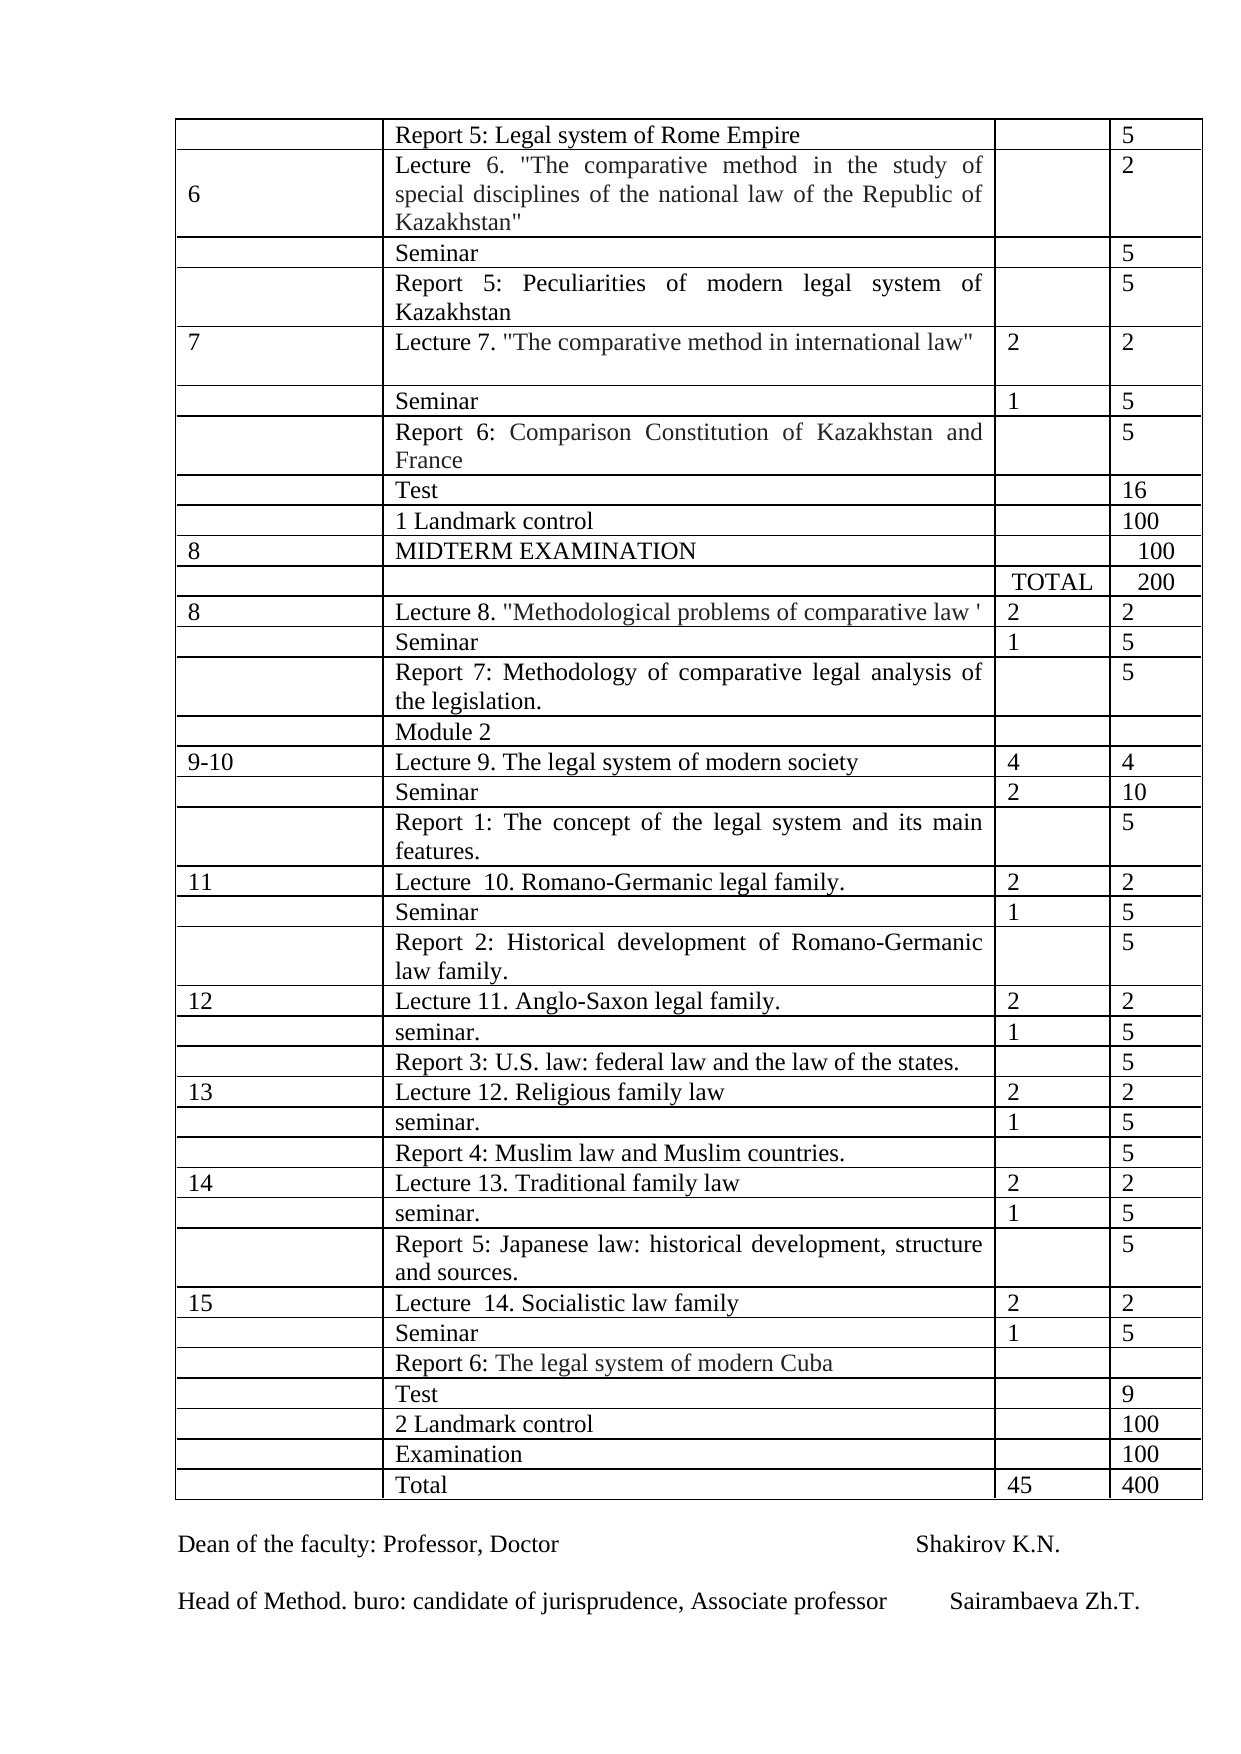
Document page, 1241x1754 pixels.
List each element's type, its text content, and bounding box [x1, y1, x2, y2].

table_cell [176, 475, 382, 504]
table_cell Lecture 7. "The comparative method in international law" [384, 327, 994, 385]
table_cell [176, 896, 382, 926]
table_cell 5 [1111, 926, 1202, 985]
table_cell 1 [996, 897, 1109, 926]
table_cell 1 [996, 1198, 1109, 1227]
table_cell [176, 1318, 382, 1347]
table_cell [176, 1137, 382, 1167]
table_cell 5 [1111, 1045, 1202, 1076]
table_cell 1 [996, 1017, 1109, 1045]
table_cell Seminar [384, 627, 994, 656]
table_cell 5 [1111, 1227, 1202, 1286]
table_cell Examination [384, 1440, 994, 1468]
table_cell total [996, 567, 1109, 595]
table_cell [176, 1016, 382, 1045]
table_cell 15 [176, 1287, 382, 1317]
table_cell 5 [1111, 626, 1202, 656]
table_cell [1111, 1347, 1202, 1377]
table_cell 5 [1111, 656, 1202, 715]
table_cell 2 [996, 986, 1109, 1015]
table_cell 5 [1111, 806, 1202, 865]
table_cell Seminar [384, 386, 994, 415]
table_cell Seminar [384, 897, 994, 926]
table_cell Total [384, 1470, 994, 1498]
table_cell 5 [1111, 385, 1202, 415]
table_cell 2 [1111, 326, 1202, 385]
table_cell Report 7: Methodology of comparative legal analysis of the legislation. [384, 658, 994, 715]
table_cell 9 [1111, 1377, 1202, 1407]
table_cell Test [384, 1379, 994, 1407]
table_cell [176, 1469, 382, 1498]
table_cell 12 [176, 986, 382, 1015]
table_cell 2 [996, 1288, 1109, 1317]
table_cell [176, 1107, 382, 1136]
text Head of Method. buro: candidate of jurisprudence, Associate professor Sairambaeva Zh.T. [177, 1586, 1152, 1615]
table_cell seminar. [384, 1198, 994, 1227]
table_cell 2 [1111, 985, 1202, 1015]
table_cell [996, 717, 1109, 745]
table_cell 1 [996, 1108, 1109, 1136]
table_cell Report 3: U.S. law: federal law and the law of the states. [384, 1047, 994, 1076]
table_cell 5 [1111, 1197, 1202, 1227]
table_cell 200 [1111, 565, 1202, 595]
table_cell [176, 1348, 382, 1377]
table_cell 100 [1111, 1408, 1202, 1438]
table_cell Report 2: Historical development of Romano-Germanic law family. [384, 927, 994, 985]
table_cell 14 [176, 1168, 382, 1197]
table_cell 5 [1111, 236, 1202, 267]
table_cell 2 [1111, 865, 1202, 895]
table_cell 13 [176, 1077, 382, 1106]
table_cell 1 [996, 627, 1109, 656]
table_cell [996, 927, 1109, 985]
table_cell Seminar [384, 238, 994, 267]
table_cell seminar. [384, 1108, 994, 1136]
table_cell 2 [1111, 1286, 1202, 1317]
table_cell [996, 238, 1109, 267]
table_cell Report 5: Japanese law: historical development, structure and sources. [384, 1229, 994, 1286]
table_cell 5 [1111, 415, 1202, 474]
table_cell Report 5: Legal system of Rome Empire [384, 120, 994, 148]
table_cell 6 [176, 150, 382, 236]
table_cell 7 [176, 327, 382, 385]
table_cell [176, 386, 382, 415]
table_cell 5 [1111, 120, 1202, 148]
table_cell Lecture 14. Socialistic law family [384, 1288, 994, 1317]
table_cell 1 [996, 386, 1109, 415]
table_cell 2 [1111, 149, 1202, 236]
table_cell 8 [176, 596, 382, 626]
table_cell 100 [1111, 504, 1202, 535]
table_cell 2 [1111, 1167, 1202, 1197]
table_cell 5 [1111, 267, 1202, 326]
table_cell [176, 1409, 382, 1438]
table_cell [996, 1348, 1109, 1377]
table_cell 2 [996, 327, 1109, 385]
table_cell Report 6: Comparison Constitution of Kazakhstan and France [384, 417, 994, 474]
table_cell 2 [996, 777, 1109, 806]
table_cell [176, 1198, 382, 1227]
table_cell Lecture 9. The legal system of modern society [384, 747, 994, 776]
table_cell [176, 1439, 382, 1468]
table_cell 100 [1111, 535, 1202, 565]
table_cell [996, 268, 1109, 326]
table_cell [1111, 715, 1202, 745]
table_cell 4 [996, 747, 1109, 776]
table_cell midterm examination [384, 536, 994, 565]
table_cell 400 [1111, 1468, 1202, 1498]
table_cell [176, 927, 382, 985]
table_cell [176, 268, 382, 326]
table_cell [996, 1229, 1109, 1286]
table_cell [176, 1228, 382, 1286]
table_cell [176, 566, 382, 595]
table_cell [176, 807, 382, 865]
table_cell 2 [996, 1168, 1109, 1197]
table_cell seminar. [384, 1017, 994, 1045]
text Dean of the faculty: Professor, Doctor Shakirov K.N. [177, 1529, 1152, 1557]
table_cell Module 2 [384, 717, 994, 745]
table_cell 1 [996, 1318, 1109, 1347]
table_cell 8 [176, 536, 382, 565]
table_cell Seminar [384, 777, 994, 806]
table_cell [996, 506, 1109, 535]
table_cell 10 [1111, 776, 1202, 806]
table_cell Lecture 6. "The comparative method in the study of special disciplines of the national law of the Republic of Kazakhstan" [384, 150, 994, 236]
table_cell 2 [996, 867, 1109, 895]
table_cell [176, 1378, 382, 1407]
table_cell [176, 505, 382, 535]
table_cell Lecture 8. "Methodological problems of comparative law ' [384, 597, 994, 626]
table_cell Lecture 10. Romano-Germanic legal family. [384, 867, 994, 895]
table_cell [996, 1138, 1109, 1167]
table_cell Lecture 13. Traditional family law [384, 1168, 994, 1197]
table_cell 5 [1111, 895, 1202, 926]
table_cell Test [384, 476, 994, 504]
table_cell 45 [996, 1470, 1109, 1498]
table_cell [996, 536, 1109, 565]
table_cell [996, 808, 1109, 865]
table_cell [996, 120, 1109, 148]
table_cell 2 [1111, 1076, 1202, 1106]
table_cell 100 [1111, 1438, 1202, 1468]
table_cell Report 6: The legal system of modern Cuba [384, 1348, 994, 1377]
table_cell 5 [1111, 1136, 1202, 1167]
table_cell [176, 716, 382, 745]
table_cell 9-10 [176, 746, 382, 776]
table_cell 2 Landmark control [384, 1409, 994, 1438]
table_cell [996, 1409, 1109, 1438]
table_cell [176, 657, 382, 715]
table_cell 2 [1111, 595, 1202, 626]
table_cell [996, 417, 1109, 474]
table_cell Report 5: Peculiarities of modern legal system of Kazakhstan [384, 268, 994, 326]
table_cell 16 [1111, 474, 1202, 504]
table_cell [996, 1047, 1109, 1076]
table_cell [176, 120, 382, 148]
table_cell [996, 476, 1109, 504]
table_cell [176, 416, 382, 474]
table_cell 11 [176, 866, 382, 895]
table_cell 1 Landmark control [384, 506, 994, 535]
table_cell Lecture 11. Anglo-Saxon legal family. [384, 986, 994, 1015]
table_cell [176, 777, 382, 806]
table_cell Seminar [384, 1318, 994, 1347]
table_cell 5 [1111, 1106, 1202, 1136]
table_cell Report 4: Muslim law and Muslim countries. [384, 1138, 994, 1167]
table_cell 2 [996, 1077, 1109, 1106]
table_cell [996, 150, 1109, 236]
table_cell [176, 1046, 382, 1076]
table_cell 5 [1111, 1015, 1202, 1045]
table_cell [176, 627, 382, 656]
table_cell 2 [996, 597, 1109, 626]
table_cell Report 1: The concept of the legal system and its main features. [384, 808, 994, 865]
table_cell 4 [1111, 745, 1202, 776]
table_cell [384, 567, 994, 595]
table_cell 5 [1111, 1317, 1202, 1347]
table_cell [176, 237, 382, 267]
table_cell Lecture 12. Religious family law [384, 1077, 994, 1106]
table_cell [996, 658, 1109, 715]
table_cell [996, 1440, 1109, 1468]
table_cell [996, 1379, 1109, 1407]
